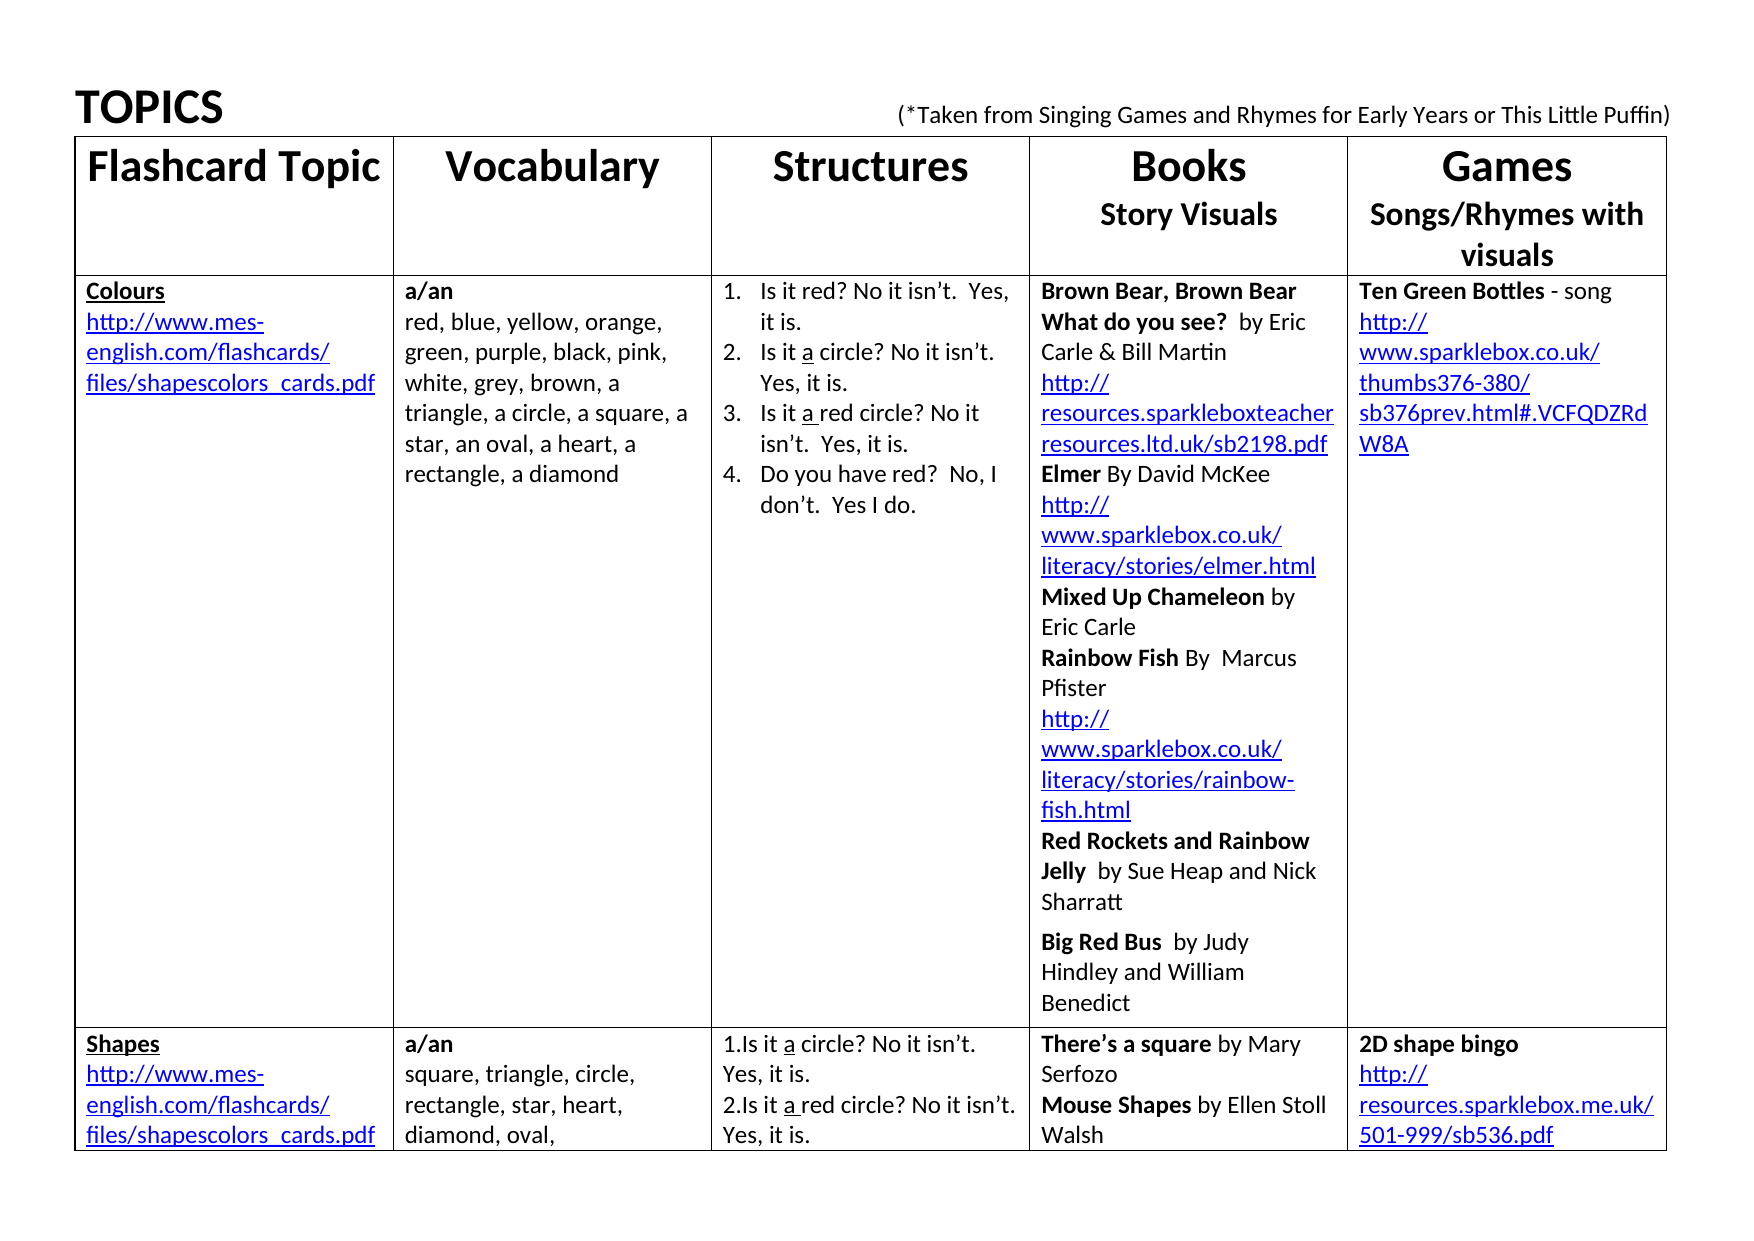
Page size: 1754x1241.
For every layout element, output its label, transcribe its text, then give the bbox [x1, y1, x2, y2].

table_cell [1030, 1028, 1347, 1150]
table_header Structures [712, 137, 1029, 274]
table_header Books Story Visuals [1030, 137, 1347, 274]
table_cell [1348, 1028, 1666, 1150]
table_header Vocabulary [394, 137, 711, 274]
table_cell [712, 1028, 1029, 1150]
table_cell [76, 1028, 393, 1150]
table_header Games Songs/Rhymes with visuals [1348, 137, 1666, 274]
table_cell Is it red? No it isn’t. Yes, it is. Is it a circle? No it isn’t. Yes, it is. Is it a red circle? No it isn’t. Yes, it is. Do you have red? No, I don’t. Yes I do. [712, 276, 1029, 1027]
table_cell Ten Green Bottles - song http://www.sparklebox.co.uk/thumbs376-380/sb376prev.html#.VCFQDZRdW8A [1348, 276, 1666, 1027]
table_cell Brown Bear, Brown Bear What do you see? by Eric Carle & Bill Martin http://resources.sparkleboxteacherresources.ltd.uk/sb2198.pdf Elmer By David McKee http://www.sparklebox.co.uk/literacy/stories/elmer.html Mixed Up Chameleon by Eric Carle Rainbow Fish By Marcus Pfister http://www.sparklebox.co.uk/literacy/stories/rainbow-fish.html Red Rockets and Rainbow Jelly by Sue Heap and Nick Sharratt Big Red Bus by Judy Hindley and William Benedict [1030, 276, 1347, 1027]
text TOPICS (*Taken from Singing Games and Rhymes for Early Years or This Little Puffin) [75, 75, 1679, 136]
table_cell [394, 1028, 711, 1150]
table_header Flashcard Topic [76, 137, 393, 274]
table_cell Colours http://www.mes-english.com/flashcards/files/shapescolors_cards.pdf [76, 276, 393, 1027]
table_cell a/an red, blue, yellow, orange, green, purple, black, pink, white, grey, brown, a triangle, a circle, a square, a star, an oval, a heart, a rectangle, a diamond [394, 276, 711, 1027]
